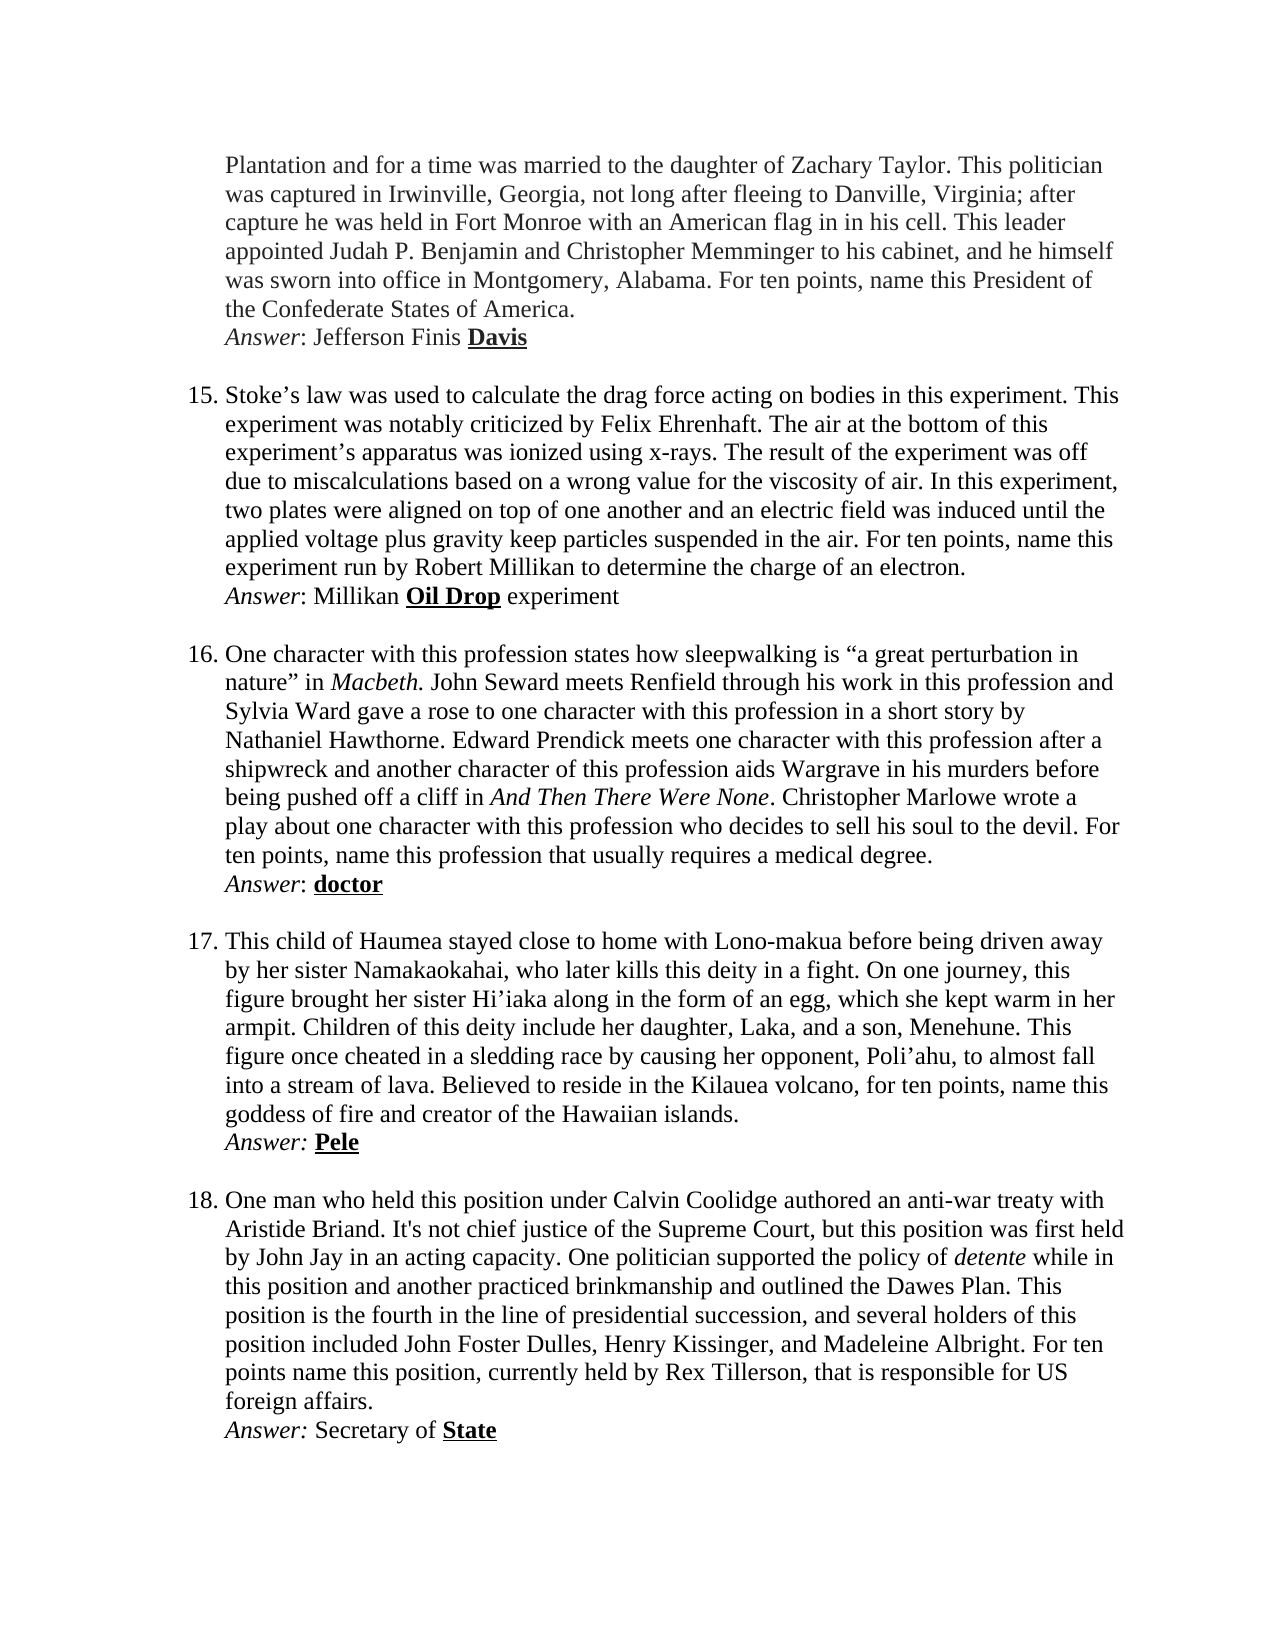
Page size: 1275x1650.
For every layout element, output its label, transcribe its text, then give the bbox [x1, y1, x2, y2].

text Answer: Secretary of State [150, 1415, 1125, 1444]
list This child of Haumea stayed close to home with Lono-makua before being driven away by her sister Namakaokahai, who later kills this deity in a fight. On one journey, this figure brought her sister Hi’iaka along in the form of an egg, which she kept warm in her armpit. Children of this deity include her daughter, Laka, and a son, Menehune. This figure once cheated in a sledding race by causing her opponent, Poli’ahu, to almost fall into a stream of lava. Believed to reside in the Kilauea volcano, for ten points, name this goddess of fire and creator of the Hawaiian islands. [187, 926, 1125, 1127]
text Answer: doctor [225, 869, 1125, 897]
list One man who held this position under Calvin Coolidge authored an anti-war treaty with Aristide Briand. It's not chief justice of the Supreme Court, but this position was first held by John Jay in an acting capacity. One politician supported the policy of detente while in this position and another practiced brinkmanship and outlined the Dawes Plan. This position is the fourth in the line of presidential succession, and several holders of this position included John Foster Dulles, Henry Kissinger, and Madeleine Albright. For ten points name this position, currently held by Rex Tillerson, that is responsible for US foreign affairs. [187, 1185, 1125, 1415]
text Answer: Jefferson Finis Davis [150, 322, 1125, 351]
list Stoke’s law was used to calculate the drag force acting on bodies in this experiment. This experiment was notably criticized by Felix Ehrenhaft. The air at the bottom of this experiment’s apparatus was ionized using x-rays. The result of the experiment was off due to miscalculations based on a wrong value for the viscosity of air. In this experiment, two plates were aligned on top of one another and an electric field was induced until the applied voltage plus gravity keep particles suspended in the air. For ten points, name this experiment run by Robert Millikan to determine the charge of an electron. Answer: Millikan Oil Drop experiment [187, 380, 1125, 610]
list One character with this profession states how sleepwalking is “a great perturbation in nature” in Macbeth. John Seward meets Renfield through his work in this profession and Sylvia Ward gave a rose to one character with this profession in a short story by Nathaniel Hawthorne. Edward Prendick meets one character with this profession after a shipwreck and another character of this profession aids Wargrave in his murders before being pushed off a cliff in And Then There Were None. Christopher Marlowe wrote a play about one character with this profession who decides to sell his soul to the devil. For ten points, name this profession that usually requires a medical degree. [187, 639, 1125, 869]
text Answer: Pele [150, 1127, 1125, 1156]
